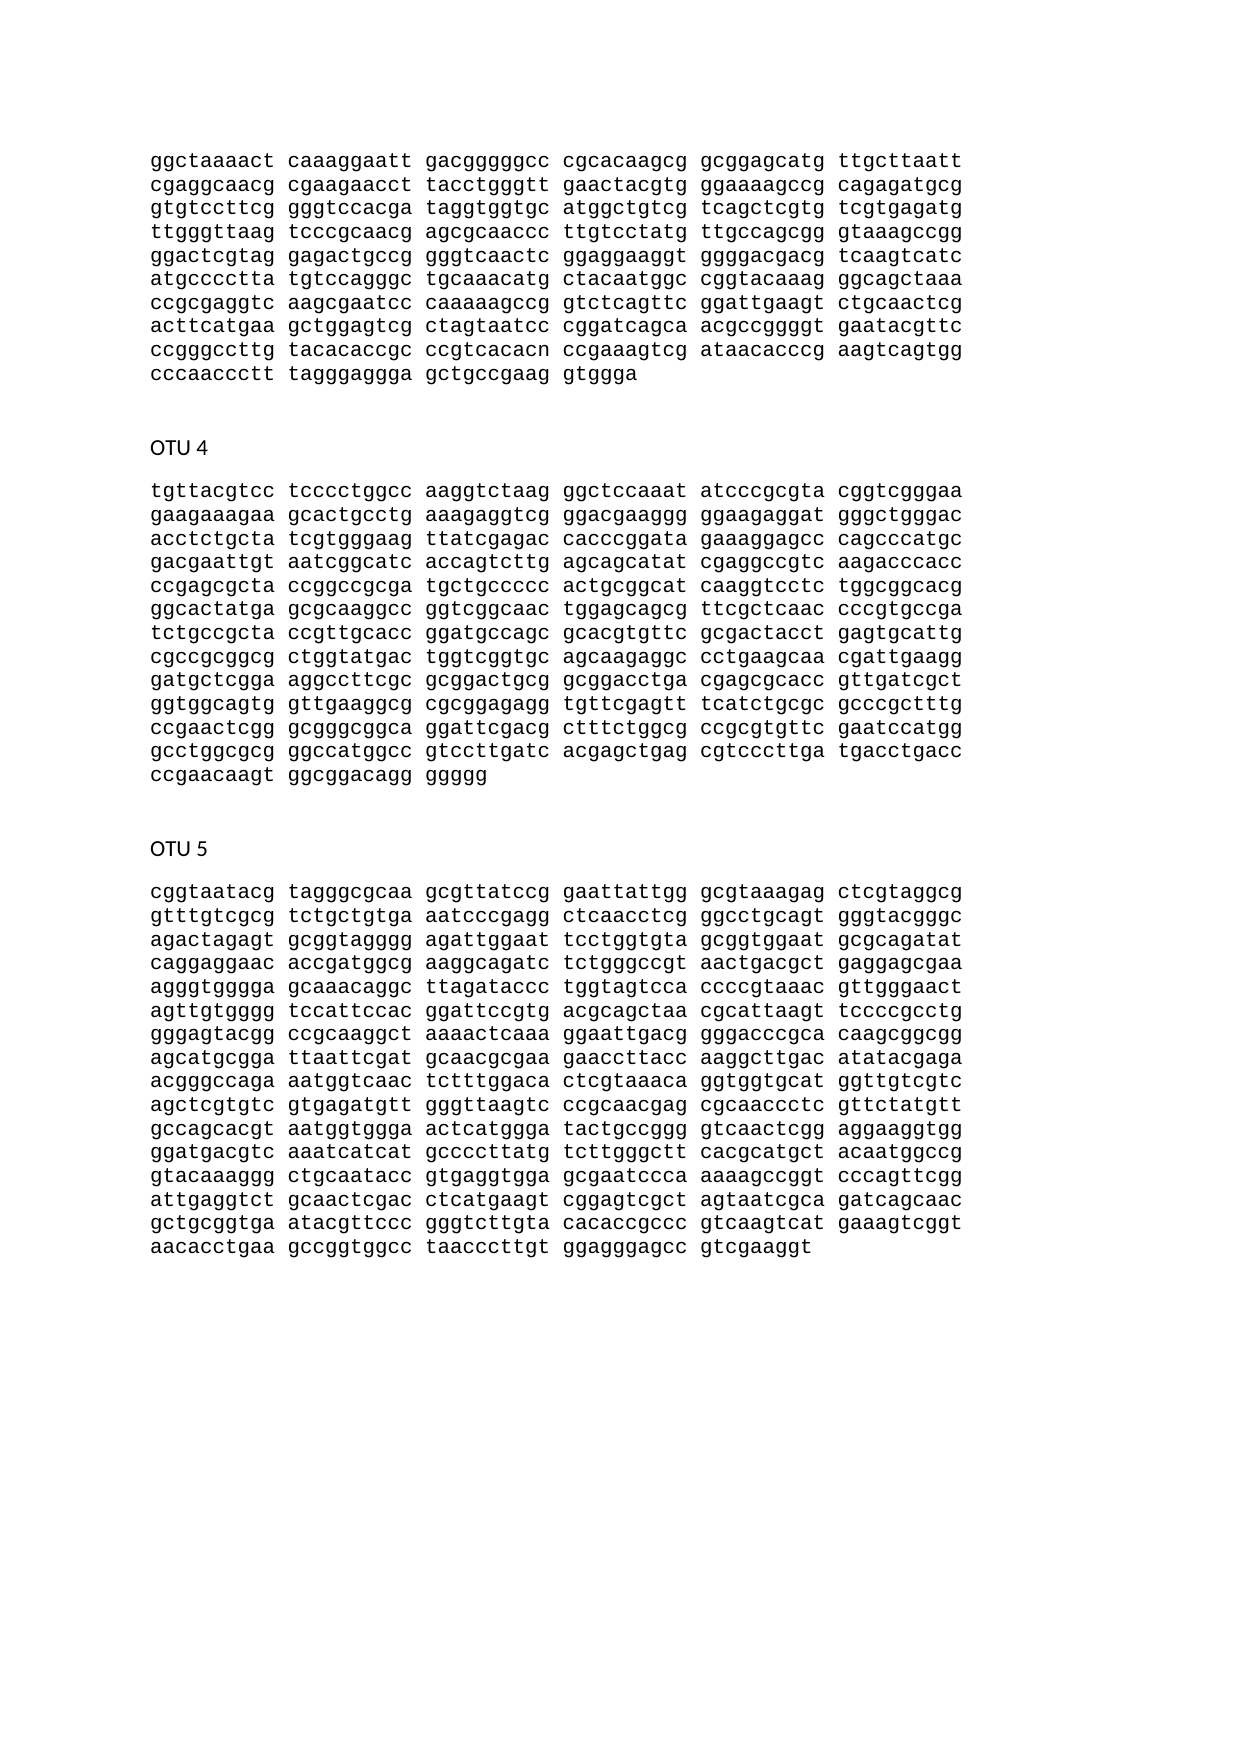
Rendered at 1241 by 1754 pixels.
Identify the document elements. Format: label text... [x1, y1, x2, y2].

text agactagagt gcggtagggg agattggaat tcctggtgta gcggtggaat gcgcagatat [150, 929, 1090, 952]
text ggtggcagtg gttgaaggcg cgcggagagg tgttcgagtt tcatctgcgc gcccgctttg [150, 693, 1090, 717]
text gtgtccttcg gggtccacga taggtggtgc atggctgtcg tcagctcgtg tcgtgagatg [150, 197, 1090, 221]
text tctgccgcta ccgttgcacc ggatgccagc gcacgtgttc gcgactacct gagtgcattg [150, 622, 1090, 646]
text cggtaatacg tagggcgcaa gcgttatccg gaattattgg gcgtaaagag ctcgtaggcg [150, 881, 1090, 905]
text OTU 5 [150, 834, 1090, 862]
text gtttgtcgcg tctgctgtga aatcccgagg ctcaacctcg ggcctgcagt gggtacgggc [150, 905, 1090, 929]
text aacacctgaa gccggtggcc taacccttgt ggagggagcc gtcgaaggt [150, 1236, 1090, 1260]
text gcctggcgcg ggccatggcc gtccttgatc acgagctgag cgtcccttga tgacctgacc [150, 740, 1090, 764]
text gctgcggtga atacgttccc gggtcttgta cacaccgccc gtcaagtcat gaaagtcggt [150, 1212, 1090, 1236]
text ttgggttaag tcccgcaacg agcgcaaccc ttgtcctatg ttgccagcgg gtaaagccgg [150, 221, 1090, 244]
text acgggccaga aatggtcaac tctttggaca ctcgtaaaca ggtggtgcat ggttgtcgtc [150, 1071, 1090, 1094]
text ggatgacgtc aaatcatcat gccccttatg tcttgggctt cacgcatgct acaatggccg [150, 1141, 1090, 1165]
text acctctgcta tcgtgggaag ttatcgagac cacccggata gaaaggagcc cagcccatgc [150, 527, 1090, 551]
text ccgggccttg tacacaccgc ccgtcacacn ccgaaagtcg ataacacccg aagtcagtgg [150, 339, 1090, 363]
text cccaaccctt tagggaggga gctgccgaag gtggga [150, 363, 1090, 386]
text atgcccctta tgtccagggc tgcaaacatg ctacaatggc cggtacaaag ggcagctaaa [150, 268, 1090, 292]
text ggactcgtag gagactgccg gggtcaactc ggaggaaggt ggggacgacg tcaagtcatc [150, 244, 1090, 268]
text tgttacgtcc tcccctggcc aaggtctaag ggctccaaat atcccgcgta cggtcgggaa [150, 480, 1090, 504]
text agggtgggga gcaaacaggc ttagataccc tggtagtcca ccccgtaaac gttgggaact [150, 976, 1090, 999]
text ggcactatga gcgcaaggcc ggtcggcaac tggagcagcg ttcgctcaac cccgtgccga [150, 598, 1090, 622]
text ccgaacaagt ggcggacagg ggggg [150, 764, 1090, 788]
text gccagcacgt aatggtggga actcatggga tactgccggg gtcaactcgg aggaaggtgg [150, 1118, 1090, 1141]
text cgccgcggcg ctggtatgac tggtcggtgc agcaagaggc cctgaagcaa cgattgaagg [150, 646, 1090, 669]
text caggaggaac accgatggcg aaggcagatc tctgggccgt aactgacgct gaggagcgaa [150, 952, 1090, 976]
text cgaggcaacg cgaagaacct tacctgggtt gaactacgtg ggaaaagccg cagagatgcg [150, 174, 1090, 197]
text agttgtgggg tccattccac ggattccgtg acgcagctaa cgcattaagt tccccgcctg [150, 999, 1090, 1023]
text acttcatgaa gctggagtcg ctagtaatcc cggatcagca acgccggggt gaatacgttc [150, 316, 1090, 339]
text attgaggtct gcaactcgac ctcatgaagt cggagtcgct agtaatcgca gatcagcaac [150, 1189, 1090, 1212]
text ccgcgaggtc aagcgaatcc caaaaagccg gtctcagttc ggattgaagt ctgcaactcg [150, 292, 1090, 316]
text agcatgcgga ttaattcgat gcaacgcgaa gaaccttacc aaggcttgac atatacgaga [150, 1047, 1090, 1071]
text ccgaactcgg gcgggcggca ggattcgacg ctttctggcg ccgcgtgttc gaatccatgg [150, 717, 1090, 740]
text gatgctcgga aggccttcgc gcggactgcg gcggacctga cgagcgcacc gttgatcgct [150, 669, 1090, 693]
text gtacaaaggg ctgcaatacc gtgaggtgga gcgaatccca aaaagccggt cccagttcgg [150, 1165, 1090, 1189]
text gggagtacgg ccgcaaggct aaaactcaaa ggaattgacg gggacccgca caagcggcgg [150, 1023, 1090, 1047]
text ggctaaaact caaaggaatt gacgggggcc cgcacaagcg gcggagcatg ttgcttaatt [150, 150, 1090, 174]
text OTU 4 [150, 433, 1090, 461]
text gaagaaagaa gcactgcctg aaagaggtcg ggacgaaggg ggaagaggat gggctgggac [150, 504, 1090, 527]
text ccgagcgcta ccggccgcga tgctgccccc actgcggcat caaggtcctc tggcggcacg [150, 575, 1090, 598]
text gacgaattgt aatcggcatc accagtcttg agcagcatat cgaggccgtc aagacccacc [150, 551, 1090, 575]
text agctcgtgtc gtgagatgtt gggttaagtc ccgcaacgag cgcaaccctc gttctatgtt [150, 1094, 1090, 1118]
